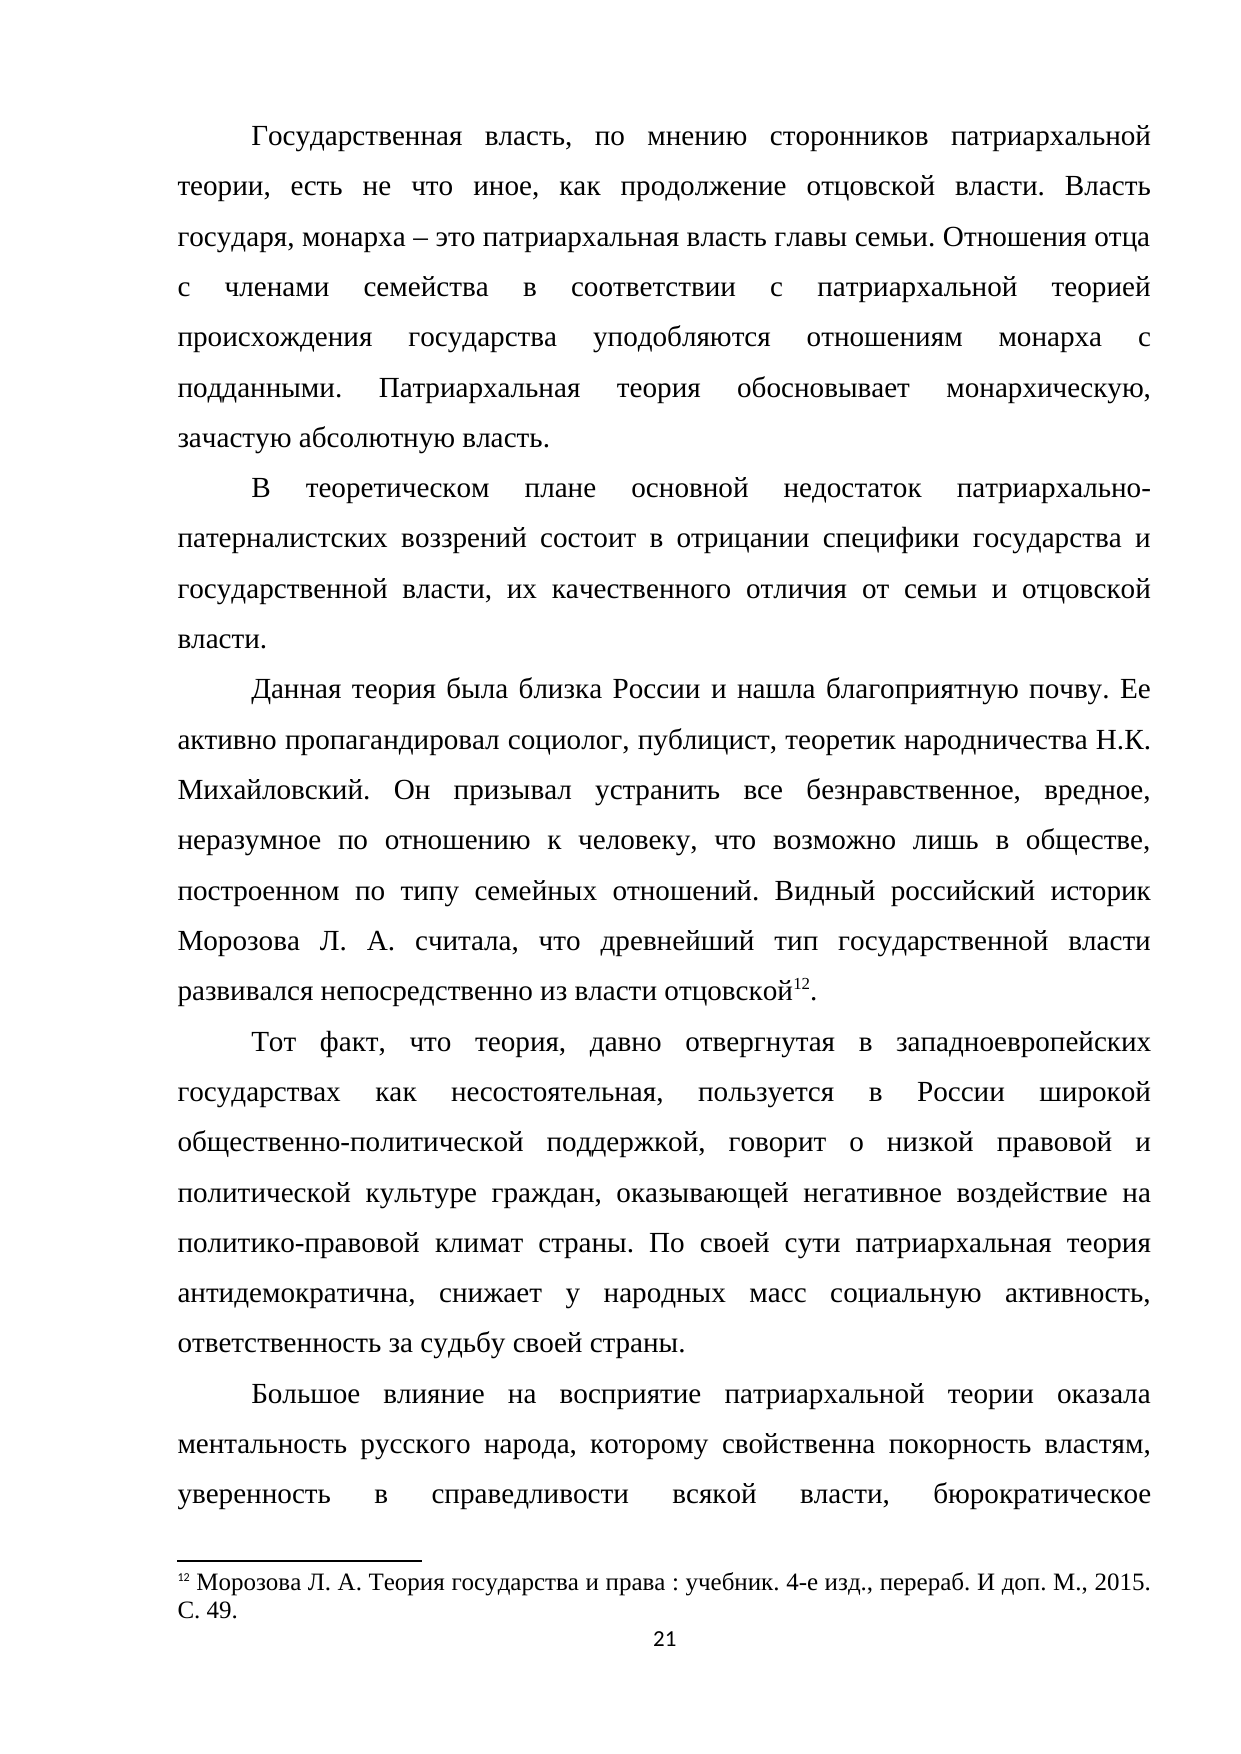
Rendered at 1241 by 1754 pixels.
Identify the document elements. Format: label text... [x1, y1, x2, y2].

text Данная теория была близка России и нашла благоприятную почву. Ее активно пропагандировал социолог, публицист, теоретик народничества Н.К. Михайловский. Он призывал устранить все безнравственное, вредное, неразумное по отношению к человеку, что возможно лишь в обществе, построенном по типу семейных отношений. Видный российский историк Морозова Л. А. считала, что древнейший тип государственной власти развивался непосредственно из власти отцовской. [177, 672, 1152, 1007]
text Государственная власть, по мнению сторонников патриархальной теории, есть не что иное, как продолжение отцовской власти. Власть государя, монарха – это патриархальная власть главы семьи. Отношения отца с членами семейства в соответствии с патриархальной теорией происхождения государства уподобляются отношениям монарха с подданными. Патриархальная теория обосновывает монархическую, зачастую абсолютную власть. [177, 118, 1152, 453]
text Тот факт, что теория, давно отвергнутая в западноевропейских государствах как несостоятельная, пользуется в России широкой общественно-политической поддержкой, говорит о низкой правовой и политической культуре граждан, оказывающей негативное воздействие на политико-правовой климат страны. По своей сути патриархальная теория антидемократична, снижает у народных масс социальную активность, ответственность за судьбу своей страны. [177, 1024, 1152, 1359]
text В теоретическом плане основной недостаток патриархально-патерналистских воззрений состоит в отрицании специфики государства и государственной власти, их качественного отличия от семьи и отцовской власти. [177, 470, 1152, 655]
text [177, 1376, 1152, 1510]
